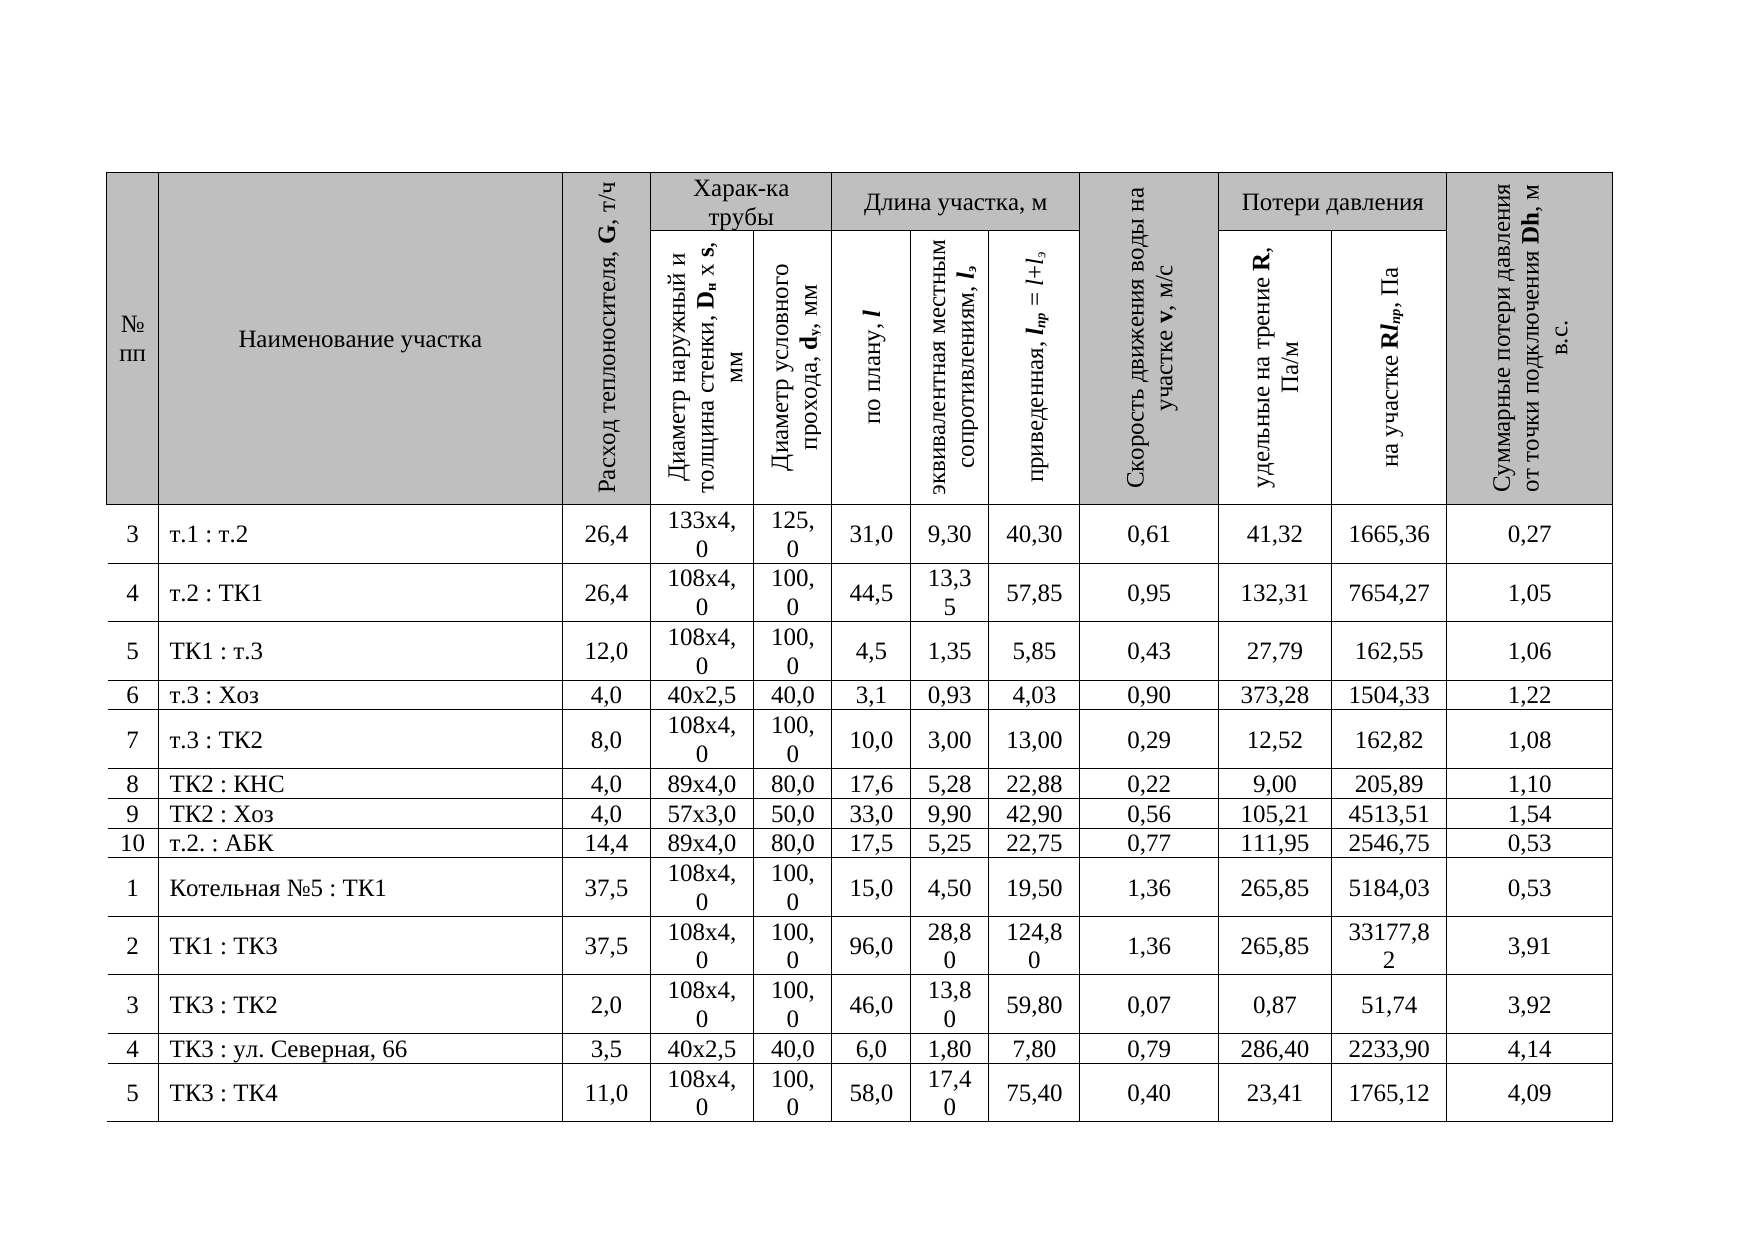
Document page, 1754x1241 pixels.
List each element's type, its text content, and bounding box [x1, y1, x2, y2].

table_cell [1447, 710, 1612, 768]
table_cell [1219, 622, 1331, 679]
table_header Потери давления [1219, 173, 1446, 230]
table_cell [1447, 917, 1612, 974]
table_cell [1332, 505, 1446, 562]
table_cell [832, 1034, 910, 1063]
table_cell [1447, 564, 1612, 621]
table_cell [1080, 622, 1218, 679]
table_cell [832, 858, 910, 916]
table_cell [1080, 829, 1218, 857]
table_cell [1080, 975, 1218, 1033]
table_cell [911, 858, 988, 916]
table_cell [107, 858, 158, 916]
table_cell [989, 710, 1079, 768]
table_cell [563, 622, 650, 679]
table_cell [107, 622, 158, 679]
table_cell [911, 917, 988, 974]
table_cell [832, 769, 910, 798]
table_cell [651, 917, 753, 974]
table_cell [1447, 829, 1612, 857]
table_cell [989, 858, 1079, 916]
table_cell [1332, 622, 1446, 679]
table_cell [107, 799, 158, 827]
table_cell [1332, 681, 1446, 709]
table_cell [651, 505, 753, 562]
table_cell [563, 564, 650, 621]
table_cell Диаметр условного прохода, dу, мм [754, 231, 831, 504]
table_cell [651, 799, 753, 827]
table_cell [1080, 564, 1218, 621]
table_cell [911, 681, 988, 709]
table_cell по плану, l [832, 231, 910, 504]
table_header Длина участка, м [832, 173, 1079, 230]
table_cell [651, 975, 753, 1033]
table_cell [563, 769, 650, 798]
table_cell эквивалентная местным сопротивлениям, lэ [911, 231, 988, 504]
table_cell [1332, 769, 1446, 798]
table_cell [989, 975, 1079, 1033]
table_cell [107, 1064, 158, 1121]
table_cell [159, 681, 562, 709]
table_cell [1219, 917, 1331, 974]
table_cell приведенная, lпр = l+lэ [989, 231, 1079, 504]
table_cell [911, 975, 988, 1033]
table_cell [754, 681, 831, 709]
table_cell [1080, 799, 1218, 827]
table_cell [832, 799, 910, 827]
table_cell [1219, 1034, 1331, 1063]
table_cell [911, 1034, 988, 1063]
table_header Расход теплоносителя, G, т/ч [563, 173, 650, 504]
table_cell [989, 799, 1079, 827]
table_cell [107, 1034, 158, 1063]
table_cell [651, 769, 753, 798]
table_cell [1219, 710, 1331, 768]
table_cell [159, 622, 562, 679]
table_header Наименование участка [159, 173, 562, 504]
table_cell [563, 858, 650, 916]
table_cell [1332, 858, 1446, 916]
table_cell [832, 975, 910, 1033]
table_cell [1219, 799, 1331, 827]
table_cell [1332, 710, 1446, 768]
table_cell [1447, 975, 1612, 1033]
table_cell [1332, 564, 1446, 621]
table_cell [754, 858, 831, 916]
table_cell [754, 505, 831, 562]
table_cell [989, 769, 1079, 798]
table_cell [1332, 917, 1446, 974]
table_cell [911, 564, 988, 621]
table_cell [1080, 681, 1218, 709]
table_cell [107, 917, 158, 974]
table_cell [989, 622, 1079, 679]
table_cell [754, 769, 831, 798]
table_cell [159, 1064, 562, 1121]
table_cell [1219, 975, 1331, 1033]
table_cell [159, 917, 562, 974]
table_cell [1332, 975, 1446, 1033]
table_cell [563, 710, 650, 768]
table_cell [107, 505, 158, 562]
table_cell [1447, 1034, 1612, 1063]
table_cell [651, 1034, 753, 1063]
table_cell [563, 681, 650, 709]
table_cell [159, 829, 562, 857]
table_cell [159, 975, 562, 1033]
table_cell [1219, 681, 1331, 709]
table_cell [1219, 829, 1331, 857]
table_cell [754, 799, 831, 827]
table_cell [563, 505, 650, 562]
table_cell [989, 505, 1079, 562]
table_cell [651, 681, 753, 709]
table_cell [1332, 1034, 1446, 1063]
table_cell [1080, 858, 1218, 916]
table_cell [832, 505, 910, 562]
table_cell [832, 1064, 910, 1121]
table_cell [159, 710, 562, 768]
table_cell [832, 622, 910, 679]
table_header Скорость движения воды на участке v, м/с [1080, 173, 1218, 504]
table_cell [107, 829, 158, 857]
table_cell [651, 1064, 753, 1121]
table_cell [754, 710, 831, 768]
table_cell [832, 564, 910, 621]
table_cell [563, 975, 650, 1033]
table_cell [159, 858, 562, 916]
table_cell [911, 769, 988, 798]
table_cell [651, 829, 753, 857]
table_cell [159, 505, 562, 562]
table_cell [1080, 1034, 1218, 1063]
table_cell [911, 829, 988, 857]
table_cell на участке Rlпр, Па [1332, 231, 1446, 504]
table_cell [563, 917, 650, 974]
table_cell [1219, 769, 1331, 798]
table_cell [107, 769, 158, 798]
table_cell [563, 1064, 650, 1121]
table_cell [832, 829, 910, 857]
table_header Суммарные потери давления от точки подключения Dh, м в.с. [1447, 173, 1612, 504]
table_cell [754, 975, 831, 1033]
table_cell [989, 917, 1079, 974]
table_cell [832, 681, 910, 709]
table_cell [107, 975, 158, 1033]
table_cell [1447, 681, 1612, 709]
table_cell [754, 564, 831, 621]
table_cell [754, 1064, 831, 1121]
table_header Харак-ка трубы [651, 173, 831, 230]
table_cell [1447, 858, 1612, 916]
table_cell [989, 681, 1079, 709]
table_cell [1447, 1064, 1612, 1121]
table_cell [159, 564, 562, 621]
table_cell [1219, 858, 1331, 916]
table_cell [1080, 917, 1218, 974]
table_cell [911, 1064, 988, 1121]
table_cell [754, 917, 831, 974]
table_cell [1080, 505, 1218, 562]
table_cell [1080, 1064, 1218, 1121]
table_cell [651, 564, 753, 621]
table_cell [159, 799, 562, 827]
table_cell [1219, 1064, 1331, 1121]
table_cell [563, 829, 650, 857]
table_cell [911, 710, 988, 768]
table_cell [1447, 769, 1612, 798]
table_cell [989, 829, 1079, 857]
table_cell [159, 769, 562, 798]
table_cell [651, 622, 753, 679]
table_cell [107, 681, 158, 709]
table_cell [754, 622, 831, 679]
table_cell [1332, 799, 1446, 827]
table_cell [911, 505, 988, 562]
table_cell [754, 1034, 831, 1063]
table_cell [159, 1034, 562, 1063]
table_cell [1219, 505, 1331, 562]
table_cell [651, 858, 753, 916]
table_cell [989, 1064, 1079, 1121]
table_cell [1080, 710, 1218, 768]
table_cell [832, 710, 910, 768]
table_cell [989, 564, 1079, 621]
table_header № пп [107, 173, 158, 504]
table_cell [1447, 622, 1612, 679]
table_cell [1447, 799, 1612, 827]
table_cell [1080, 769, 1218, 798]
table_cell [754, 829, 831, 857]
table_cell удельные на трение R, Па/м [1219, 231, 1331, 504]
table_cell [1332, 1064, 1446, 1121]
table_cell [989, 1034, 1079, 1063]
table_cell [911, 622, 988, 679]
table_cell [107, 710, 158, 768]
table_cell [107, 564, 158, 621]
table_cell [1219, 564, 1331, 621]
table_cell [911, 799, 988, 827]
table_cell Диаметр наружный и толщина стенки, Dн x s, мм [651, 231, 753, 504]
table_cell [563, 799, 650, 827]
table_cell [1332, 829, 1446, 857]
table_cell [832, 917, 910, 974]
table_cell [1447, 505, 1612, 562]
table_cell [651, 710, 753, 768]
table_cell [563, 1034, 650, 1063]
